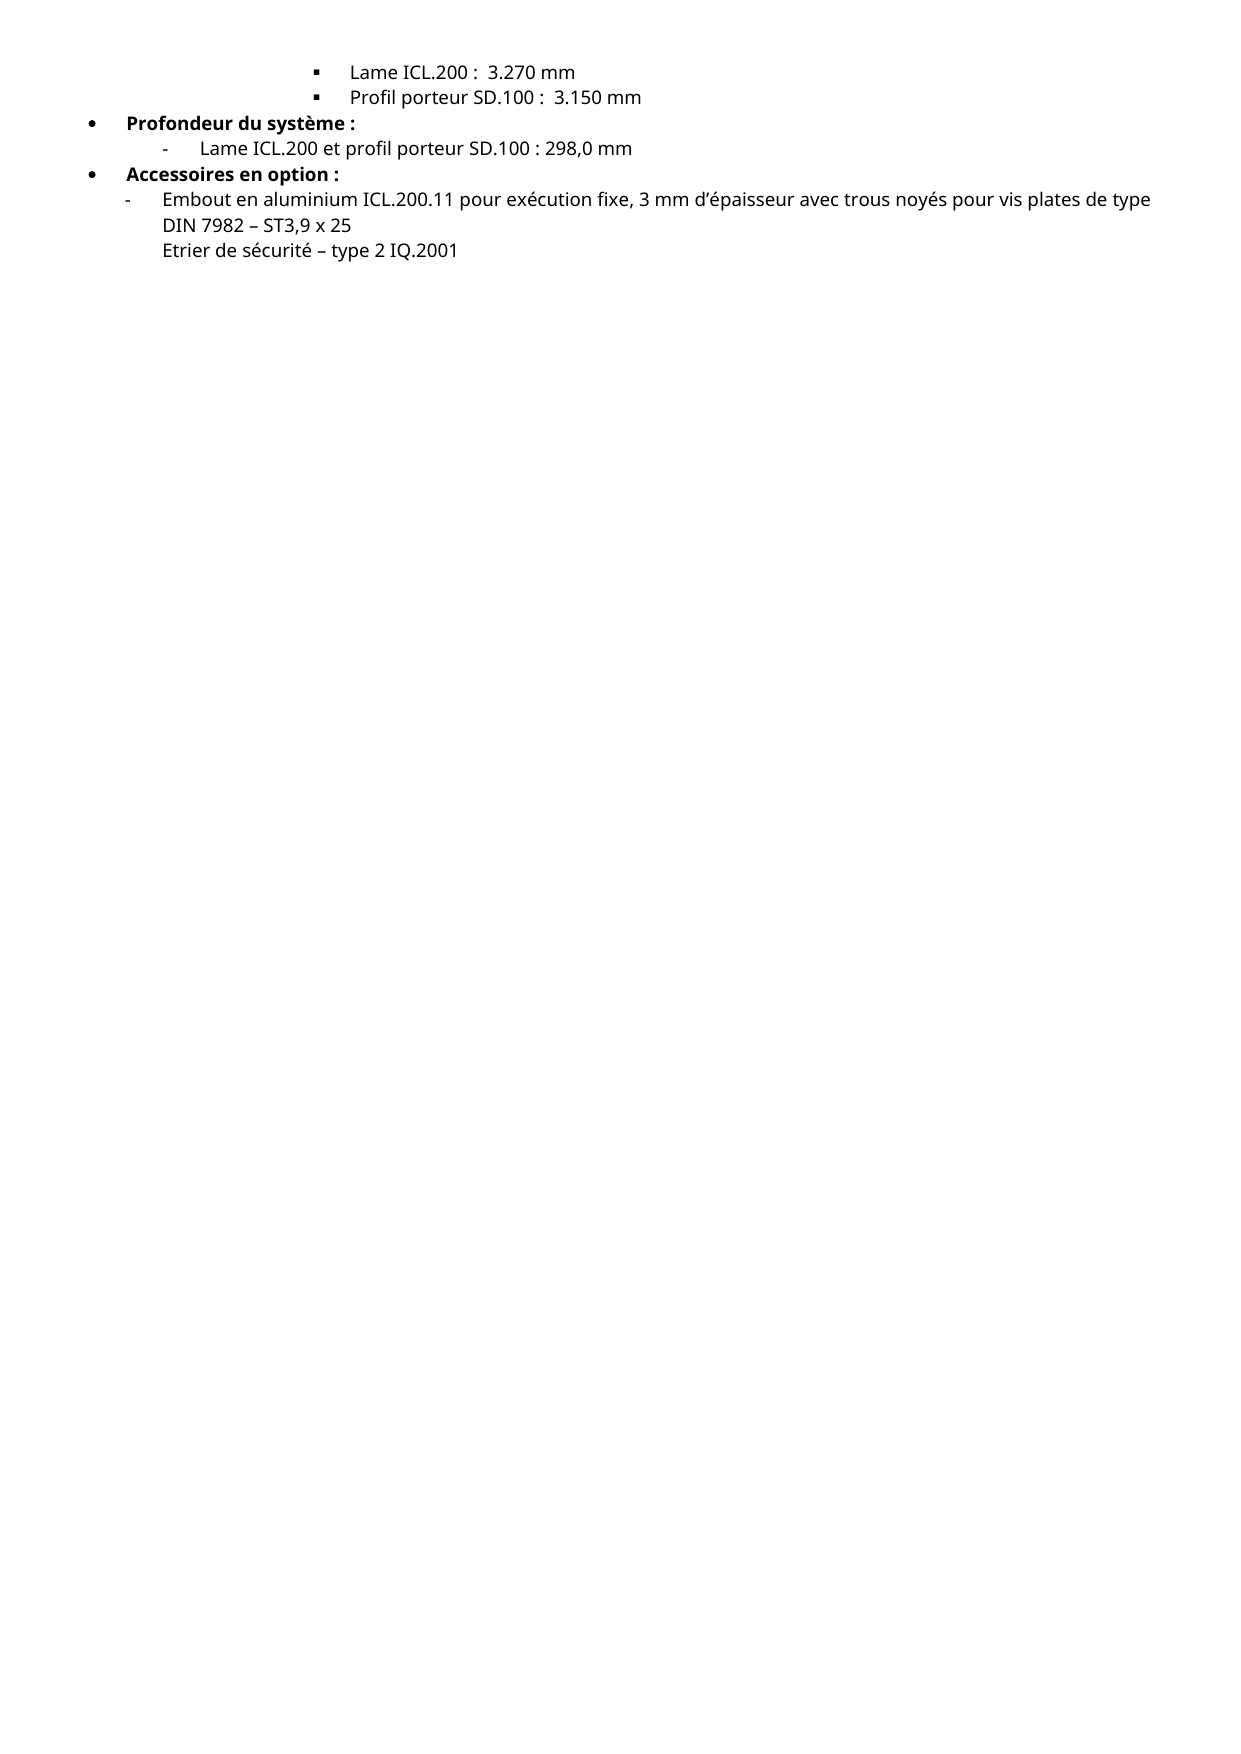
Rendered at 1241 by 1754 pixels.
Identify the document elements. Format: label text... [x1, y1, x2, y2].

list Profil porteur SD.100 : 3.150 mm [312, 84, 1152, 110]
list Embout en aluminium ICL.200.11 pour exécution fixe, 3 mm d’épaisseur avec trous noyés pour vis plates de type DIN 7982 – ST3,9 x 25 [124, 187, 1152, 238]
list Profondeur du système : [89, 110, 1152, 136]
text Etrier de sécurité – type 2 IQ.2001 [162, 238, 1152, 263]
list Lame ICL.200 et profil porteur SD.100 : 298,0 mm [162, 136, 1152, 161]
list Accessoires en option : [89, 161, 1152, 187]
list Lame ICL.200 : 3.270 mm [312, 59, 1152, 84]
